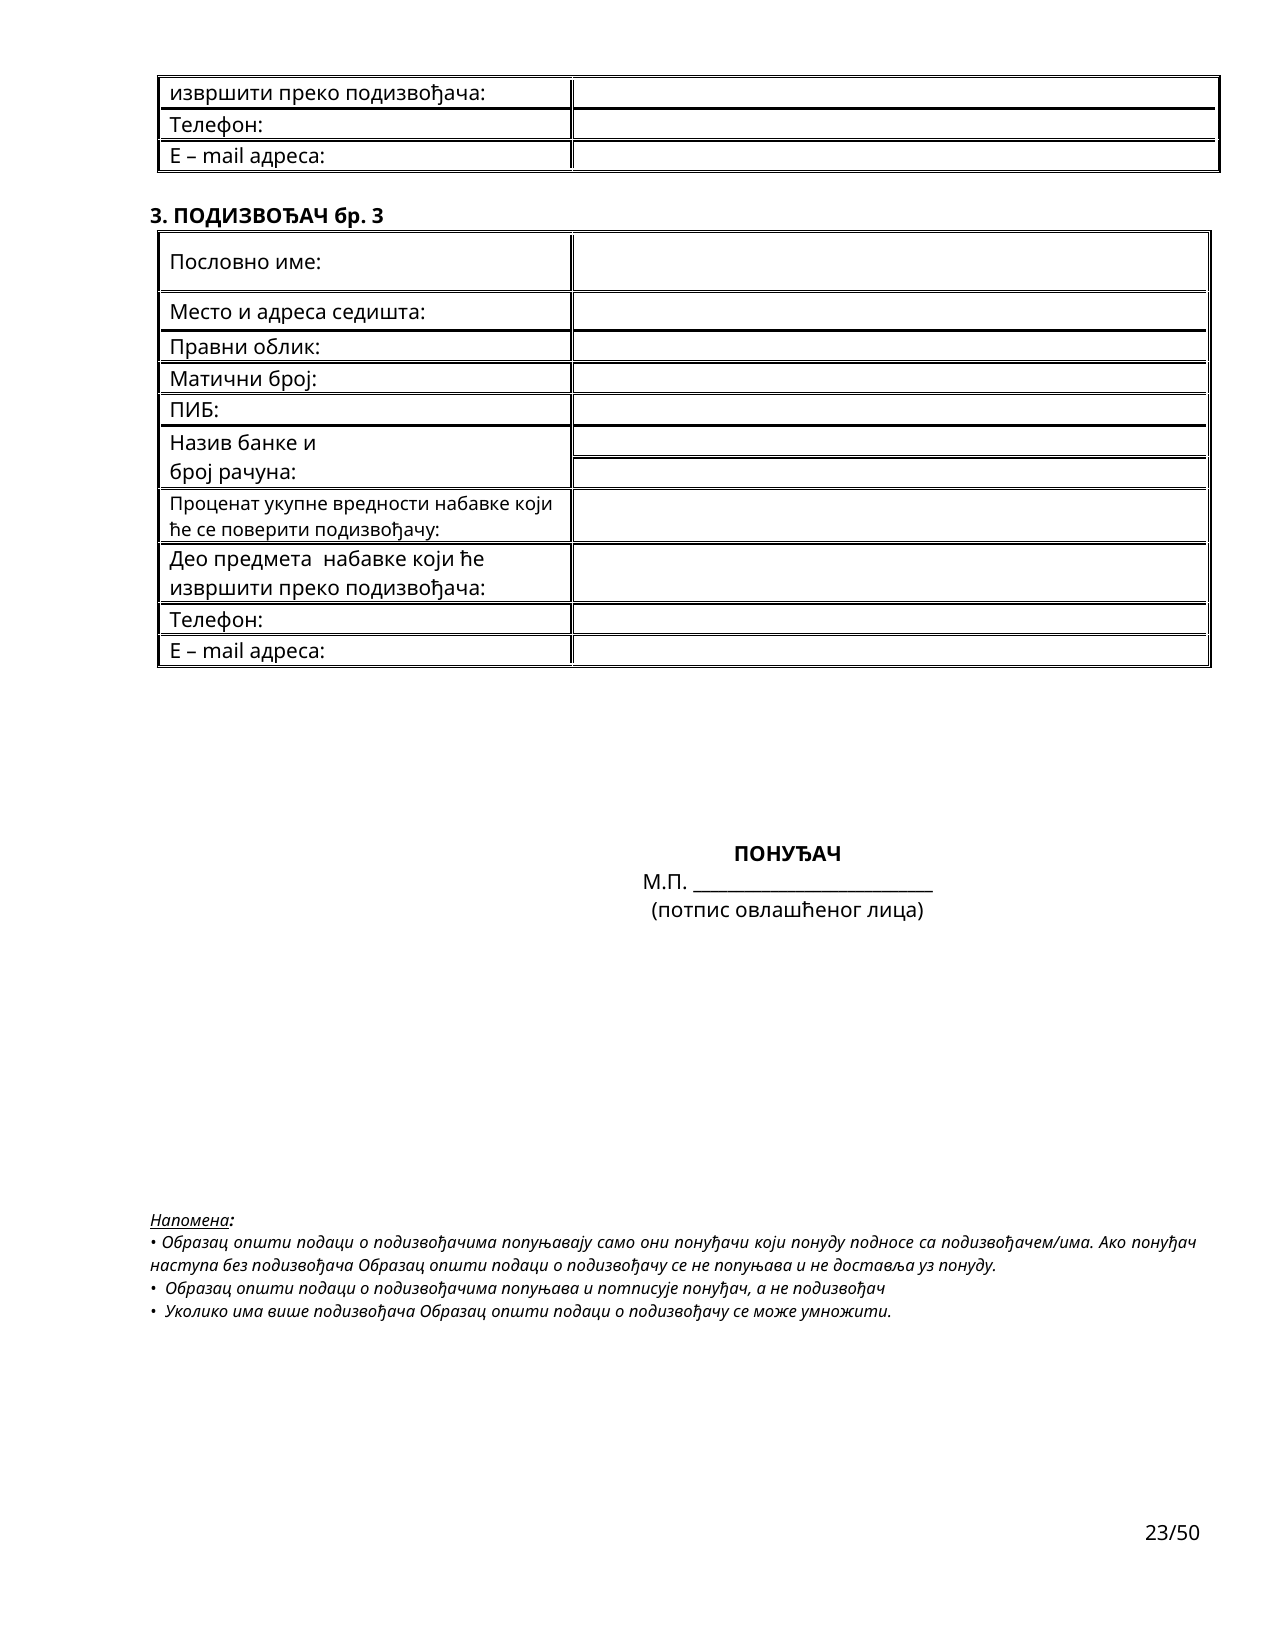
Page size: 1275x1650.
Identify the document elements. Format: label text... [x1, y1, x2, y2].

table_cell Место и адреса седишта: [160, 290, 571, 329]
text • Образац општи подаци о подизвођачима попуњава и потписује понуђач, а не подизвођач [150, 1276, 1200, 1299]
table_cell [572, 541, 1210, 601]
text • Уколико има више подизвођача Образац општи подаци о подизвођачу се може умножити. [150, 1299, 1200, 1322]
table_cell Део предмета набавке који ће извршити преко подизвођача: [158, 541, 572, 601]
table_cell [572, 78, 1218, 107]
table_cell Е – mail адреса: [158, 138, 572, 170]
text ПОНУЂАЧ [375, 839, 1125, 867]
table_cell Матични број: [158, 360, 572, 392]
text • Образац општи подаци о подизвођачима попуњавају само они понуђачи који понуду подносе са подизвођачем/има. Ако понуђач наступа без подизвођача Образац општи подаци о подизвођачу се не попуњава и не доставља уз понуду. [150, 1231, 1200, 1276]
table_cell Правни облик: [160, 329, 570, 360]
table_header Пословно име: [160, 233, 572, 290]
table_cell [572, 601, 1210, 633]
table_cell Телефон: [160, 107, 570, 138]
text М.П. ____________________________ [375, 867, 1125, 896]
table_cell Телефон: [158, 601, 572, 633]
text Напомена: [150, 1208, 1200, 1231]
table_cell [574, 424, 1208, 455]
table_cell [572, 633, 1208, 665]
table_cell [574, 107, 1218, 138]
table_cell Е – mail адреса: [160, 633, 572, 665]
table_cell [572, 360, 1210, 392]
table_cell ПИБ: [160, 392, 571, 424]
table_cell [160, 78, 572, 107]
table_cell [574, 392, 1208, 424]
table_cell [574, 329, 1208, 360]
table_cell Назив банке и број рачуна: [160, 424, 570, 487]
table_cell [574, 290, 1208, 329]
table_cell [572, 455, 1210, 487]
table_cell [574, 487, 1208, 541]
table_header [572, 233, 1208, 290]
text 3. ПОДИЗВОЂАЧ бр. 3 [150, 202, 1125, 230]
table_cell [572, 138, 1219, 170]
text (потпис овлашћеног лица) [375, 896, 1125, 924]
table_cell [160, 487, 571, 541]
